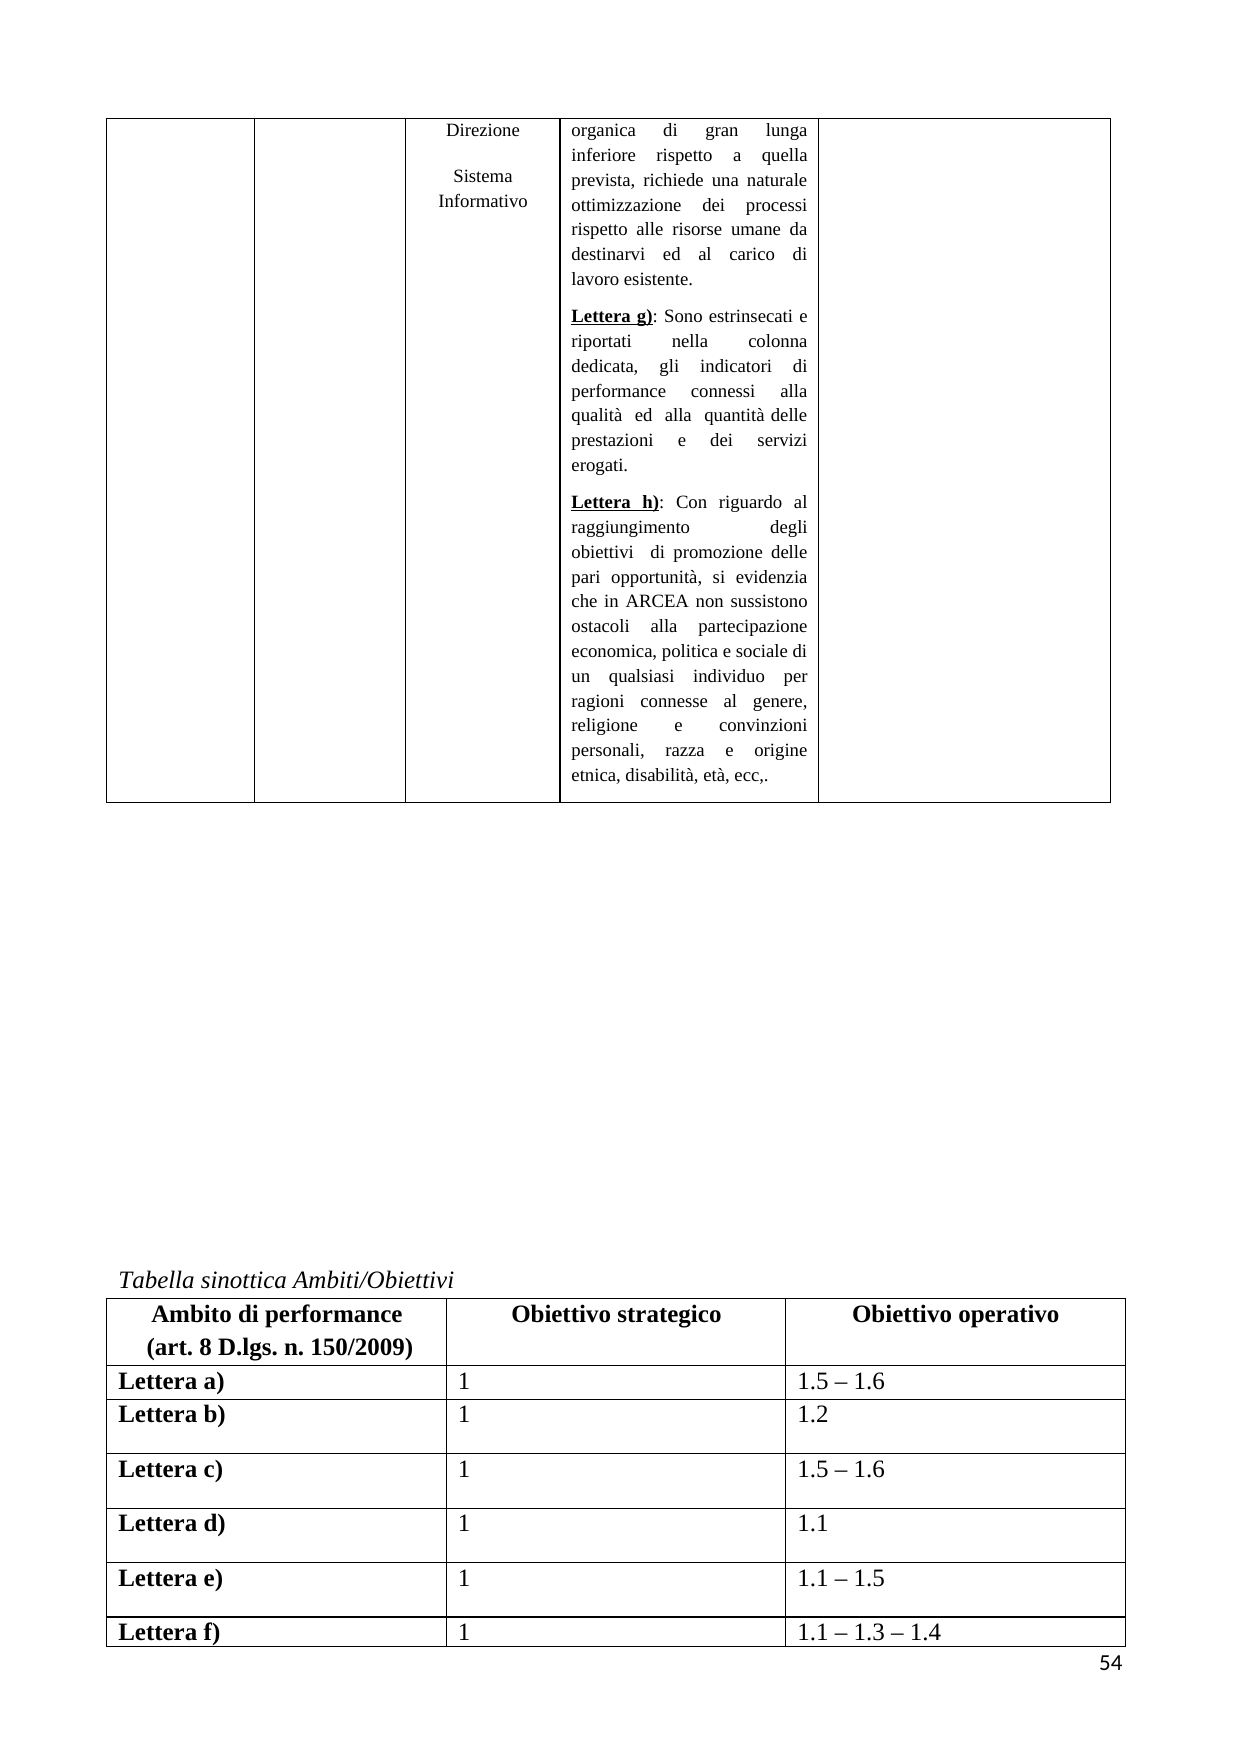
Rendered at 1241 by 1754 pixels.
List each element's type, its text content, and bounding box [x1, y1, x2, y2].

table_cell Lettera c) [107, 1454, 446, 1507]
table_cell 1.2 [786, 1400, 1125, 1453]
table_cell 1 [447, 1618, 785, 1646]
table_cell 1.1 – 1.5 [786, 1563, 1125, 1616]
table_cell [107, 119, 254, 802]
table_header Obiettivo strategico [447, 1299, 785, 1365]
table_cell 1.1 – 1.3 – 1.4 [786, 1618, 1125, 1646]
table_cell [819, 119, 1110, 802]
table_header Ambito di performance (art. 8 D.lgs. n. 150/2009) [107, 1299, 446, 1365]
table_cell 1 [447, 1563, 785, 1616]
table_cell 1.5 – 1.6 [786, 1366, 1125, 1398]
table_header Obiettivo operativo [786, 1299, 1125, 1365]
table_cell Lettera d) [107, 1509, 446, 1562]
table_cell Lettera a) [107, 1366, 446, 1398]
table_cell 1 [447, 1366, 785, 1398]
table_cell 1.1 [786, 1509, 1125, 1562]
text Tabella sinottica Ambiti/Obiettivi [118, 1265, 1122, 1294]
table_cell 1.5 – 1.6 [786, 1454, 1125, 1507]
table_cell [255, 119, 405, 802]
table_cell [561, 119, 818, 802]
table_cell 1 [447, 1454, 785, 1507]
table_cell 1 [447, 1509, 785, 1562]
table_cell 1 [447, 1400, 785, 1453]
table_cell Lettera e) [107, 1563, 446, 1616]
table_cell Lettera b) [107, 1400, 446, 1453]
table_cell Lettera f) [107, 1618, 446, 1646]
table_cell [406, 119, 559, 802]
